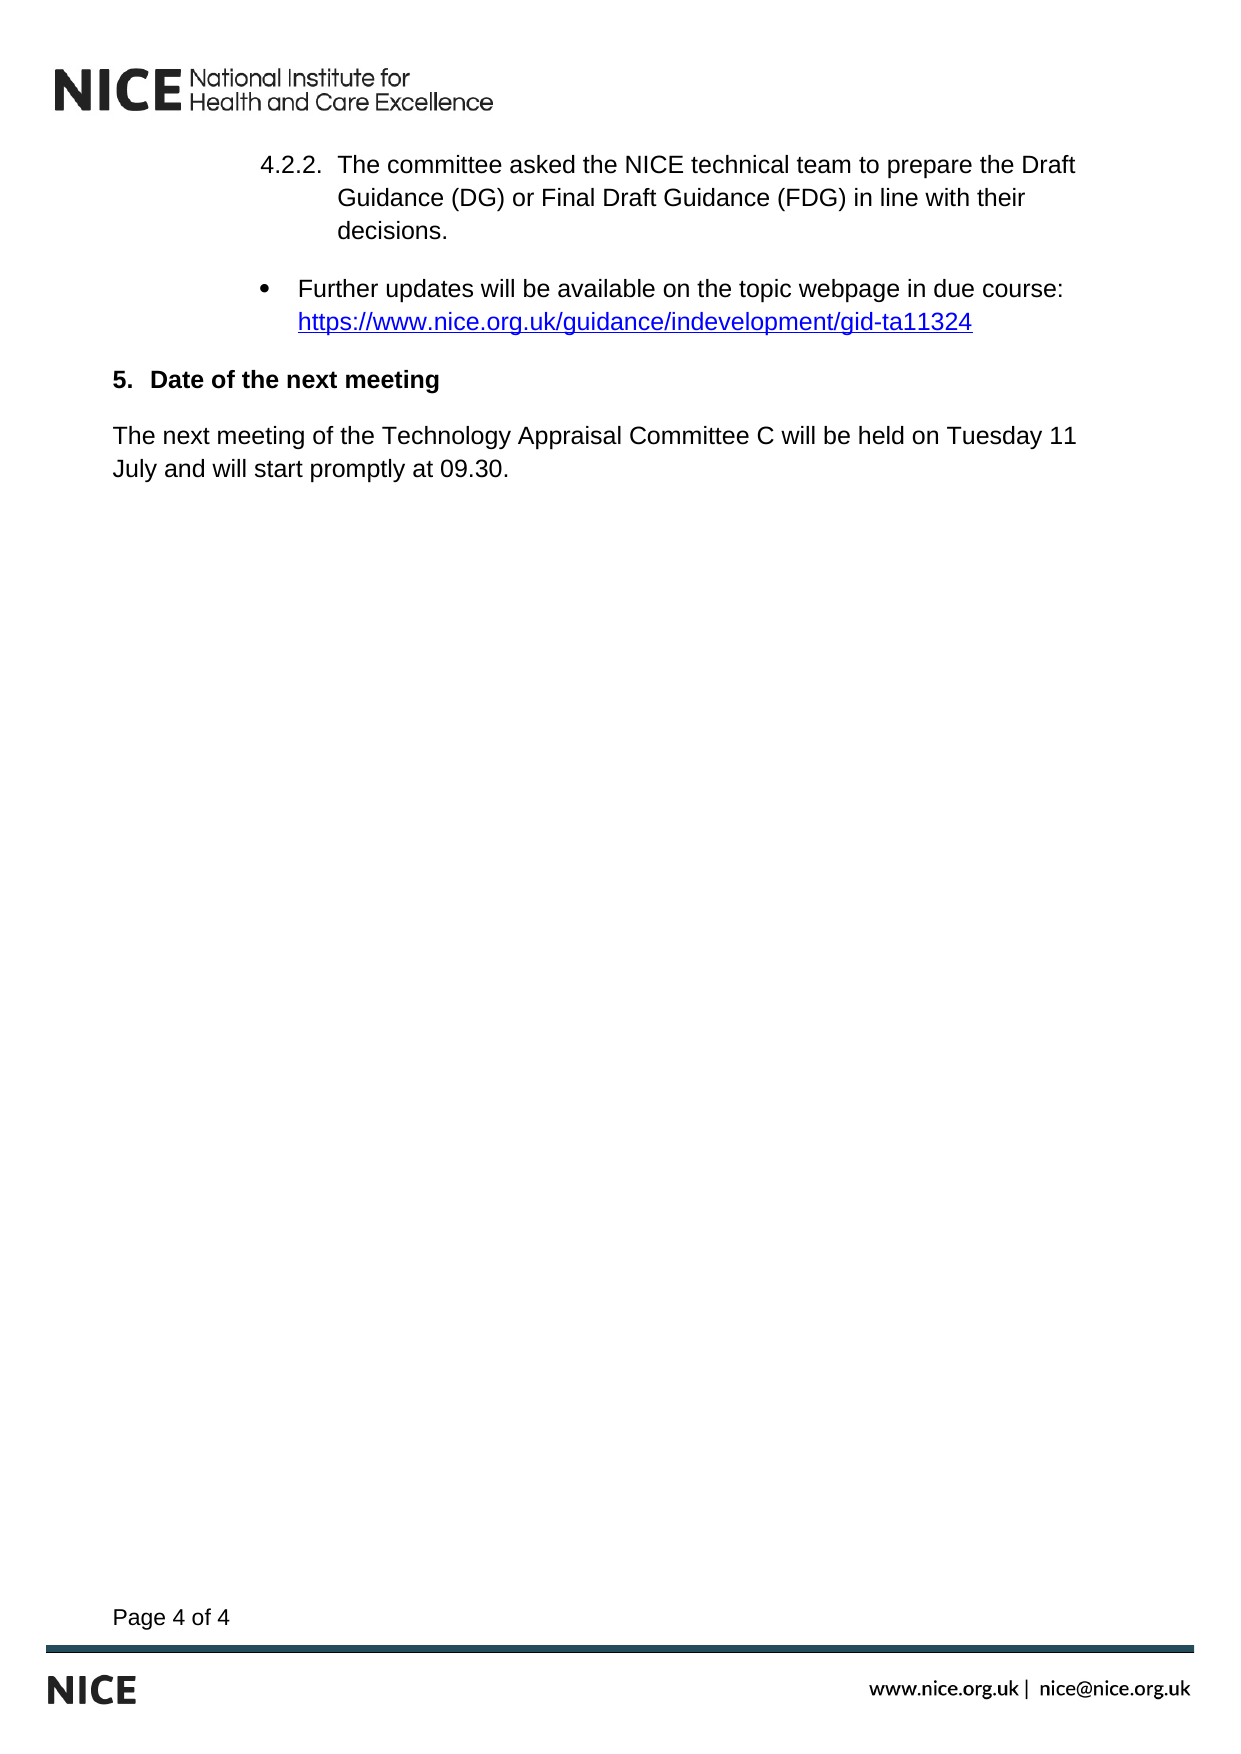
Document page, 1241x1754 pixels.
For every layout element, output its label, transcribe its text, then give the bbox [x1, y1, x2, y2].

subtitle Date of the next meeting [112, 365, 1128, 394]
picture [32, 47, 511, 128]
list The committee asked the NICE technical team to prepare the Draft Guidance (DG) or Final Draft Guidance (FDG) in line with their decisions. [260, 150, 1128, 245]
text The next meeting of the Technology Appraisal Committee C will be held on Tuesday 11 July and will start promptly at 09.30. [112, 421, 1128, 483]
picture [46, 1645, 1195, 1729]
list Further updates will be available on the topic webpage in due course: https://www.nice.org.uk/guidance/indevelopment/gid-ta11324 [260, 274, 1128, 336]
